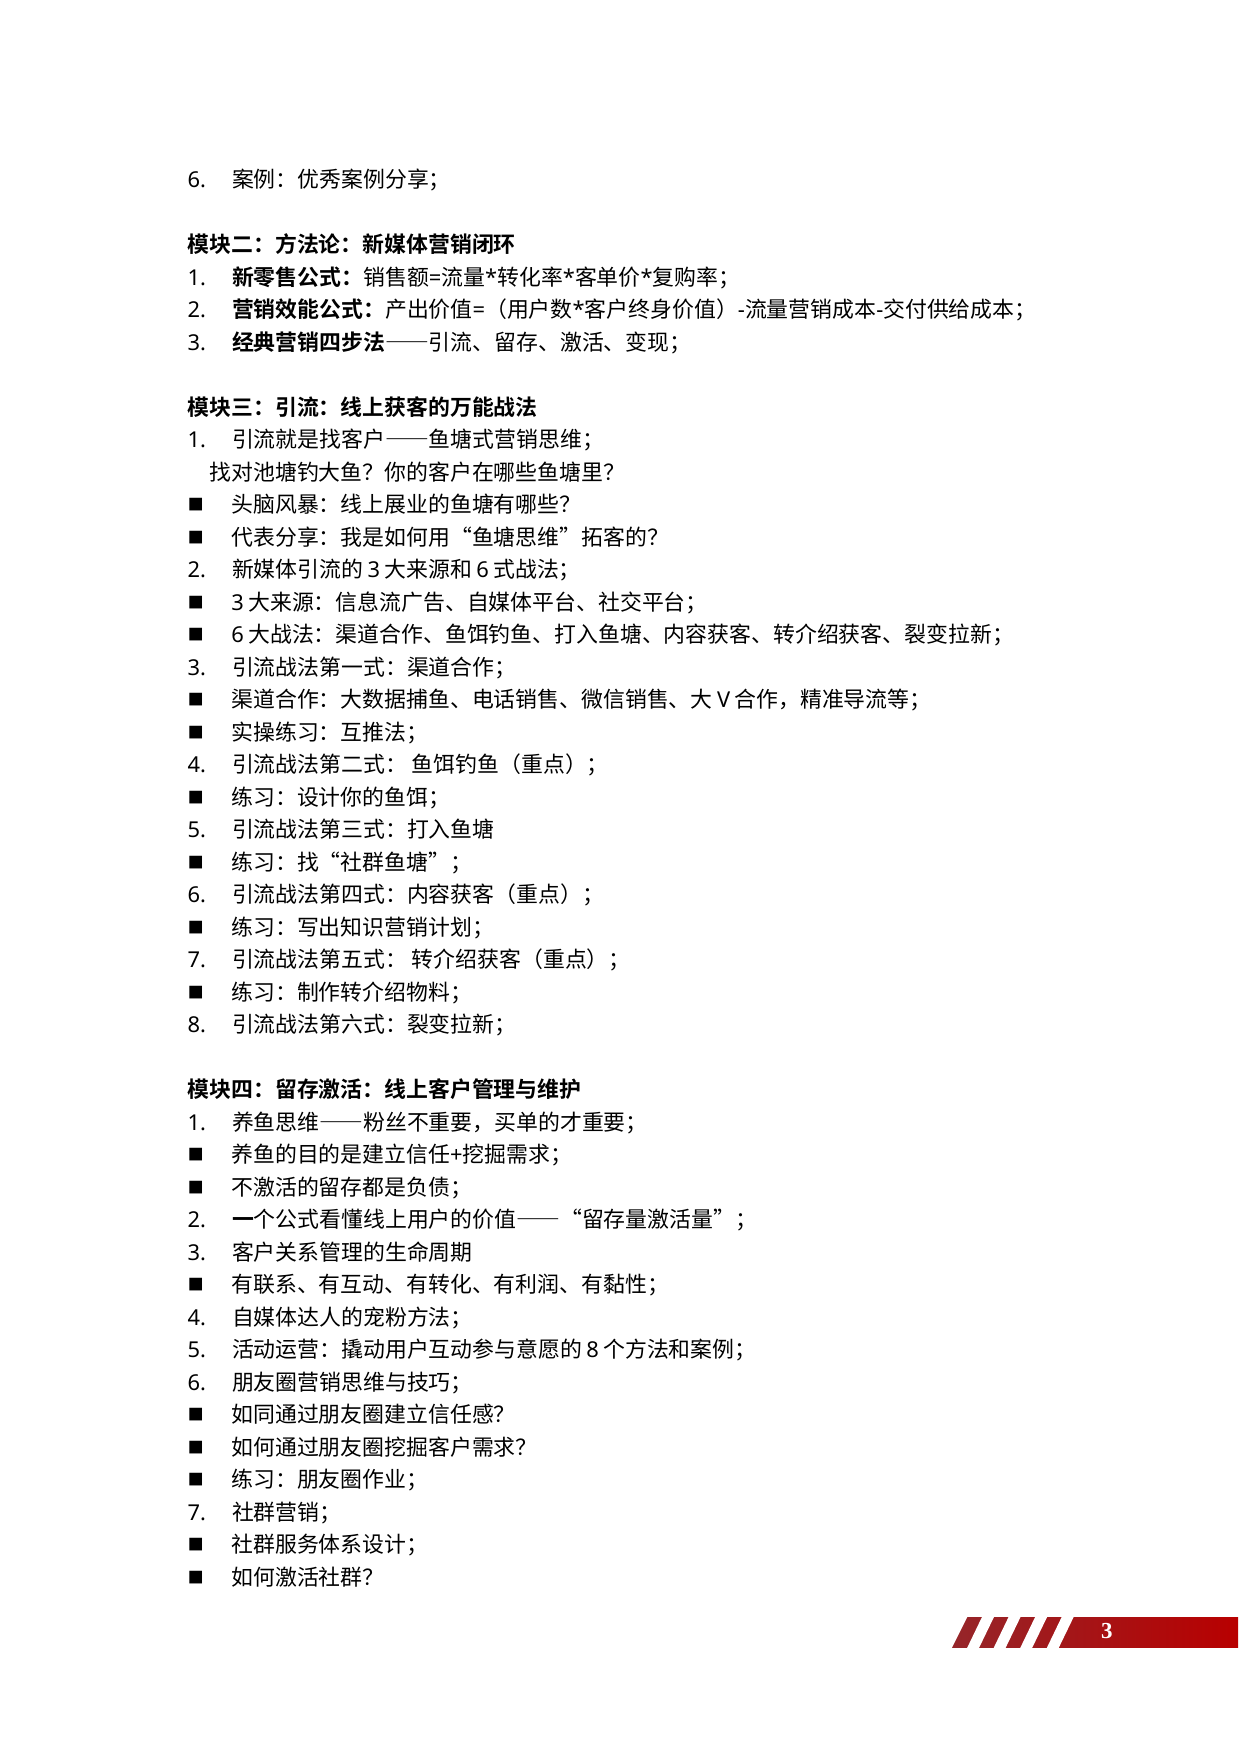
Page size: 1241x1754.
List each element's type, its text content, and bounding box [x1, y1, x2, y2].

list 有联系、有互动、有转化、有利润、有黏性； [187, 1267, 1053, 1299]
list 活动运营：撬动用户互动参与意愿的8个方法和案例； [187, 1332, 1053, 1364]
list 3大来源：信息流广告、自媒体平台、社交平台； [187, 584, 1053, 617]
list 新媒体引流的3大来源和6式战法； [187, 552, 1053, 584]
list 引流就是找客户——鱼塘式营销思维； [187, 422, 1053, 454]
list 练习：设计你的鱼饵； [187, 779, 1053, 812]
list 引流战法第二式： 鱼饵钓鱼（重点）； [187, 747, 1053, 779]
list 模块三：引流：线上获客的万能战法 [187, 389, 1053, 422]
list 代表分享：我是如何用“鱼塘思维”拓客的？ [187, 519, 1053, 552]
list 社群营销； [187, 1494, 1053, 1527]
list 社群服务体系设计； [187, 1527, 1053, 1559]
list 案例：优秀案例分享； [187, 162, 1053, 194]
list 练习：制作转介绍物料； [187, 974, 1053, 1007]
list 如同通过朋友圈建立信任感？ [187, 1397, 1053, 1429]
list 引流战法第四式：内容获客（重点）； [187, 877, 1053, 909]
list 模块四：留存激活：线上客户管理与维护 [187, 1072, 1053, 1104]
list 引流战法第六式：裂变拉新； [187, 1007, 1053, 1039]
list 练习：找“社群鱼塘”； [187, 844, 1053, 877]
list 模块二：方法论：新媒体营销闭环 [187, 227, 1053, 259]
list 营销效能公式：产出价值=（用户数*客户终身价值）-流量营销成本-交付供给成本； [187, 292, 1053, 324]
list 找对池塘钓大鱼？你的客户在哪些鱼塘里？ [187, 454, 1053, 487]
list 6大战法：渠道合作、鱼饵钓鱼、打入鱼塘、内容获客、转介绍获客、裂变拉新； [187, 617, 1053, 649]
list 养鱼的目的是建立信任+挖掘需求； [187, 1137, 1053, 1169]
list 自媒体达人的宠粉方法； [187, 1299, 1053, 1332]
list 实操练习：互推法； [187, 714, 1053, 747]
list 客户关系管理的生命周期 [187, 1234, 1053, 1267]
list 养鱼思维——粉丝不重要，买单的才重要； [187, 1104, 1053, 1137]
list 练习：朋友圈作业； [187, 1462, 1053, 1494]
list 头脑风暴：线上展业的鱼塘有哪些？ [187, 487, 1053, 519]
list 新零售公式：销售额=流量*转化率*客单价*复购率； [187, 259, 1053, 292]
list 经典营销四步法——引流、留存、激活、变现； [187, 324, 1053, 357]
list 如何通过朋友圈挖掘客户需求？ [187, 1429, 1053, 1462]
list 如何激活社群？ [187, 1559, 1053, 1592]
list 引流战法第一式：渠道合作； [187, 649, 1053, 682]
list 渠道合作：大数据捕鱼、电话销售、微信销售、大V合作，精准导流等； [187, 682, 1053, 714]
list 朋友圈营销思维与技巧； [187, 1364, 1053, 1397]
list 引流战法第三式：打入鱼塘 [187, 812, 1053, 844]
list 不激活的留存都是负债； [187, 1169, 1053, 1202]
list 练习：写出知识营销计划； [187, 909, 1053, 942]
list 一个公式看懂线上用户的价值——“留存量激活量”； [187, 1202, 1053, 1234]
list 引流战法第五式： 转介绍获客（重点）； [187, 942, 1053, 974]
